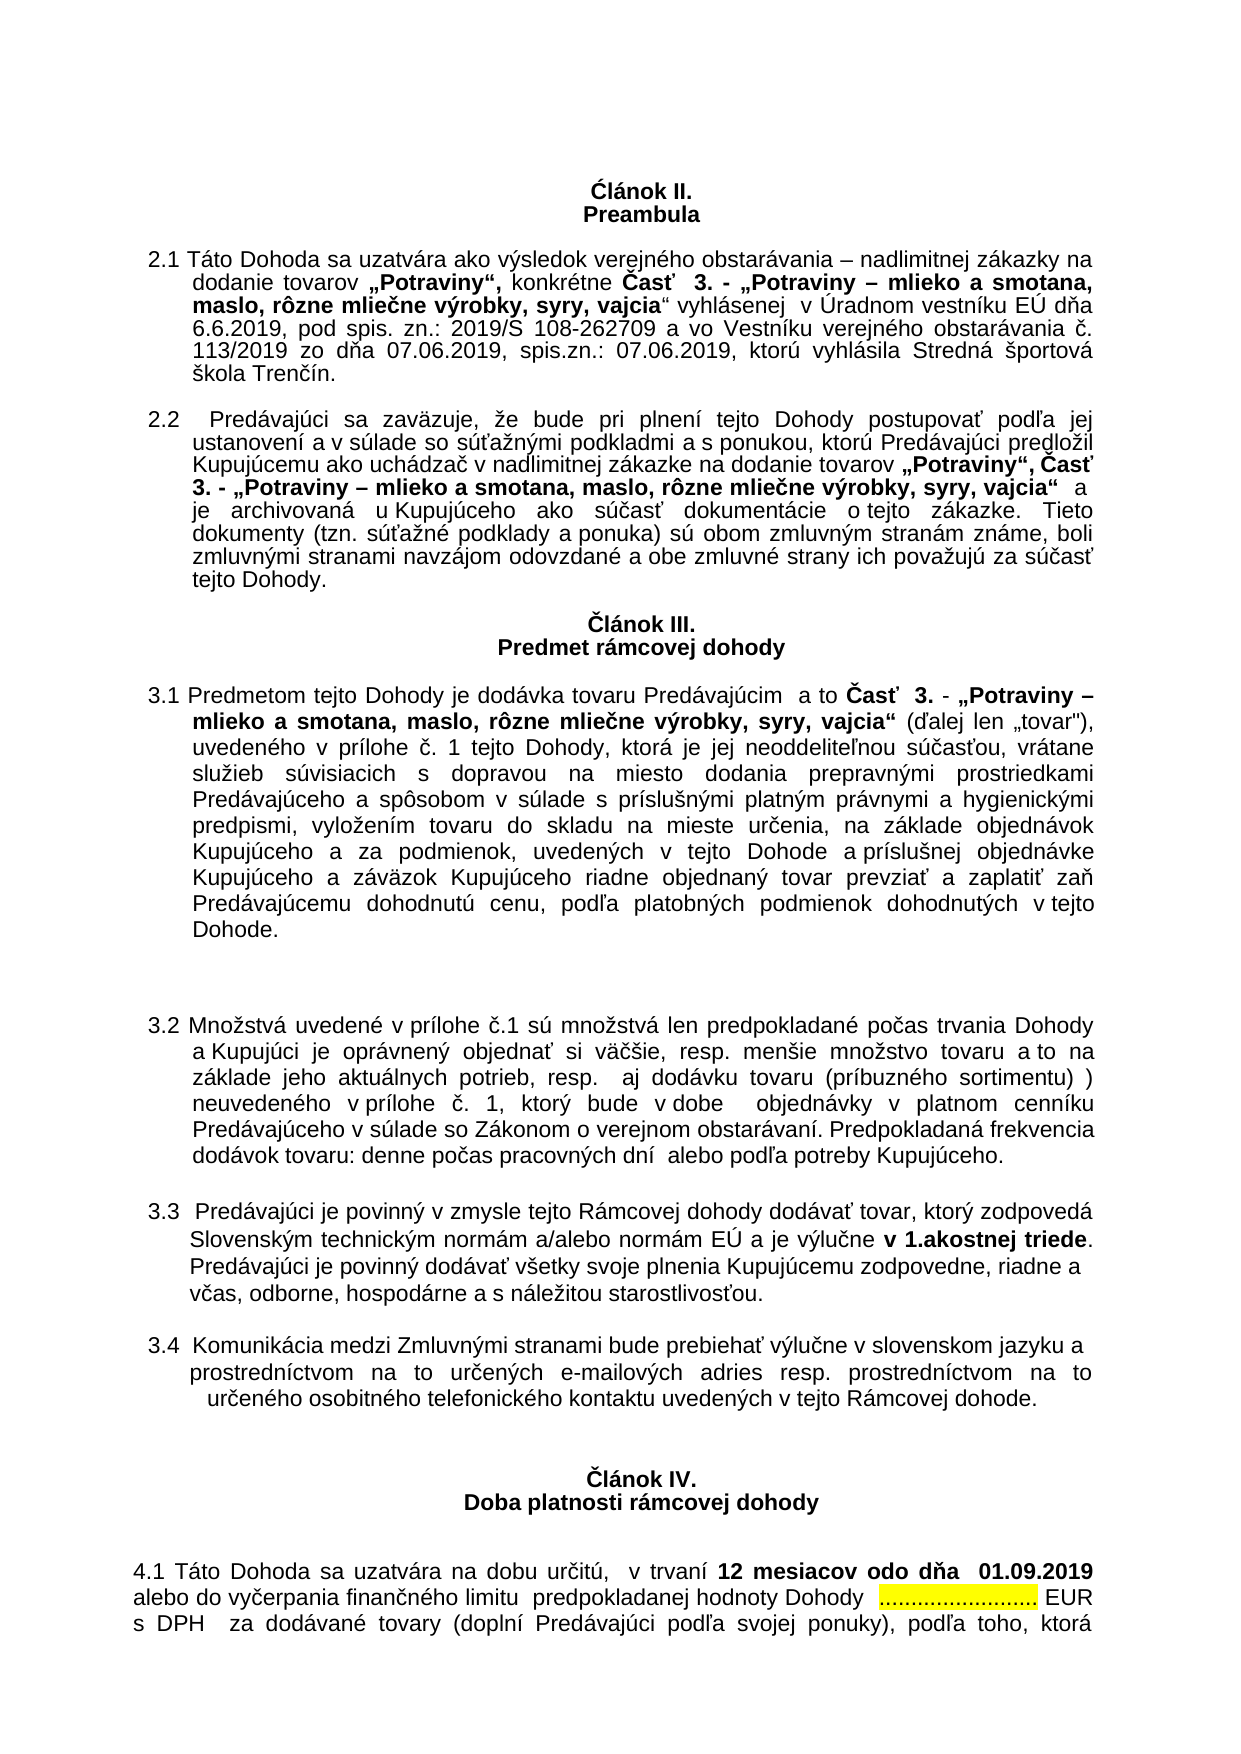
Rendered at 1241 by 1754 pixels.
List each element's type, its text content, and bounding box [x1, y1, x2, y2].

text 3.1 Predmetom tejto Dohody je dodávka tovaru Predávajúcim a to Časť 3. - „Potraviny – mlieko a smotana, maslo, rôzne mliečne výrobky, syry, vajcia“ (ďalej len „tovar"), uvedeného v prílohe č. 1 tejto Dohody, ktorá je jej neoddeliteľnou súčasťou, vrátane služieb súvisiacich s dopravou na miesto dodania prepravnými prostriedkami Predávajúceho a spôsobom v súlade s príslušnými platným právnymi a hygienickými predpismi, vyložením tovaru do skladu na mieste určenia, na základe objednávok Kupujúceho a za podmienok, uvedených v tejto Dohode a príslušnej objednávke Kupujúceho a záväzok Kupujúceho riadne objednaný tovar prevziať a zaplatiť zaň Predávajúcemu dohodnutú cenu, podľa platobných podmienok dohodnutých v tejto Dohode. [148, 682, 1094, 943]
text Predmet rámcovej dohody [189, 637, 1093, 660]
text 2.1 Táto Dohoda sa uzatvára ako výsledok verejného obstarávania – nadlimitnej zákazky na dodanie tovarov „Potraviny“, konkrétne Časť 3. - „Potraviny – mlieko a smotana, maslo, rôzne mliečne výrobky, syry, vajcia“ vyhlásenej v Úradnom vestníku EÚ dňa 6.6.2019, pod spis. zn.: 2019/S 108-262709 a vo Vestníku verejného obstarávania č. 113/2019 zo dňa 07.06.2019, spis.zn.: 07.06.2019, ktorú vyhlásila Stredná športová škola Trenčín. [148, 249, 1093, 386]
text Ćlánok II. [189, 181, 1093, 204]
text Článok III. [189, 614, 1093, 637]
text 3.4 Komunikácia medzi Zmluvnými stranami bude prebiehať výlučne v slovenskom jazyku a [148, 1332, 1093, 1359]
text Doba platnosti rámcovej dohody [189, 1492, 1093, 1515]
text Článok IV. [189, 1469, 1093, 1492]
text prostredníctvom na to určených e-mailových adries resp. prostredníctvom na to určeného osobitného telefonického kontaktu uvedených v tejto Rámcovej dohode. [189, 1359, 1093, 1411]
text 3.3 Predávajúci je povinný v zmysle tejto Rámcovej dohody dodávať tovar, ktorý zodpovedá Slovenským technickým normám a/alebo normám EÚ a je výlučne v 1.akostnej triede. Predávajúci je povinný dodávať všetky svoje plnenia Kupujúcemu zodpovedne, riadne a [148, 1198, 1093, 1279]
text 3.2 Množstvá uvedené v prílohe č.1 sú množstvá len predpokladané počas trvania Dohody a Kupujúci je oprávnený objednať si väčšie, resp. menšie množstvo tovaru a to na základe jeho aktuálnych potrieb, resp. aj dodávku tovaru (príbuzného sortimentu) ) neuvedeného v prílohe č. 1, ktorý bude v dobe objednávky v platnom cenníku Predávajúceho v súlade so Zákonom o verejnom obstarávaní. Predpokladaná frekvencia dodávok tovaru: denne počas pracovných dní alebo podľa potreby Kupujúceho. [148, 1013, 1094, 1169]
text Preambula [189, 204, 1093, 227]
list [0, 1558, 1093, 1637]
text včas, odborne, hospodárne a s náležitou starostlivosťou. [189, 1279, 1093, 1306]
text 2.2 Predávajúci sa zaväzuje, že bude pri plnení tejto Dohody postupovať podľa jej ustanovení a v súlade so súťažnými podkladmi a s ponukou, ktorú Predávajúci predložil Kupujúcemu ako uchádzač v nadlimitnej zákazke na dodanie tovarov „Potraviny“, Časť 3. - „Potraviny – mlieko a smotana, maslo, rôzne mliečne výrobky, syry, vajcia“ a je archivovaná u Kupujúceho ako súčasť dokumentácie o tejto zákazke. Tieto dokumenty (tzn. súťažné podklady a ponuka) sú obom zmluvným stranám známe, boli zmluvnými stranami navzájom odovzdané a obe zmluvné strany ich považujú za súčasť tejto Dohody. [148, 409, 1093, 592]
